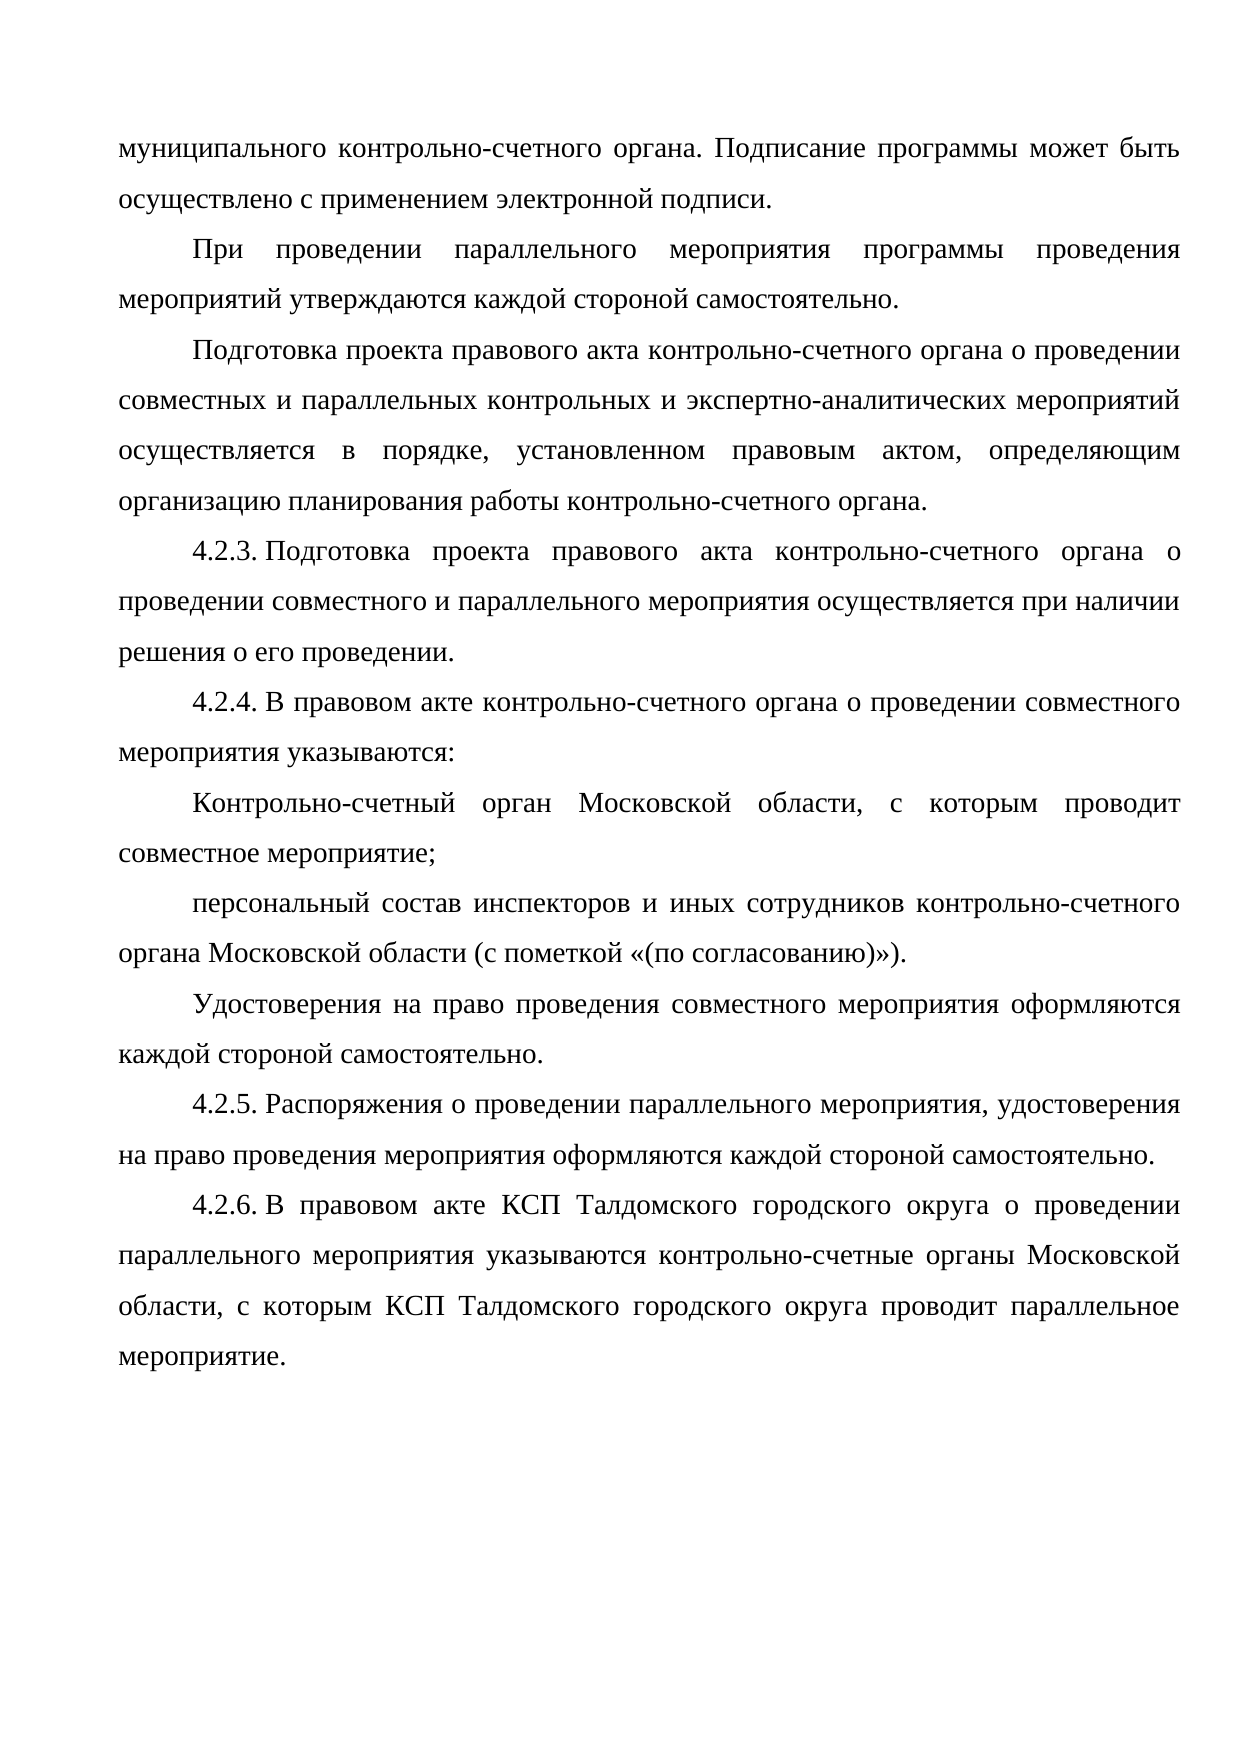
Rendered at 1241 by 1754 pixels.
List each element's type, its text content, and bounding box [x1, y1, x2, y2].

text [118, 131, 1181, 214]
text персональный состав инспекторов и иных сотрудников контрольно-счетного органа Московской области (с пометкой «(по согласованию)»). [118, 885, 1181, 969]
text Подготовка проекта правового акта контрольно-счетного органа о проведении совместных и параллельных контрольных и экспертно-аналитических мероприятий осуществляется в порядке, установленном правовым актом, определяющим организацию планирования работы контрольно-счетного органа. [118, 332, 1181, 516]
text 4.2.5. Распоряжения о проведении параллельного мероприятия, удостоверения на право проведения мероприятия оформляются каждой стороной самостоятельно. [118, 1087, 1181, 1170]
text 4.2.4. В правовом акте контрольно-счетного органа о проведении совместного мероприятия указываются: [118, 684, 1181, 768]
text 4.2.3. Подготовка проекта правового акта контрольно-счетного органа о проведении совместного и параллельного мероприятия осуществляется при наличии решения о его проведении. [118, 533, 1181, 667]
text Удостоверения на право проведения совместного мероприятия оформляются каждой стороной самостоятельно. [118, 986, 1181, 1070]
text При проведении параллельного мероприятия программы проведения мероприятий утверждаются каждой стороной самостоятельно. [118, 231, 1181, 315]
text Контрольно-счетный орган Московской области, с которым проводит совместное мероприятие; [118, 785, 1181, 868]
text 4.2.6. В правовом акте КСП Талдомского городского округа о проведении параллельного мероприятия указываются контрольно-счетные органы Московской области, с которым КСП Талдомского городского округа проводит параллельное мероприятие. [118, 1187, 1181, 1372]
